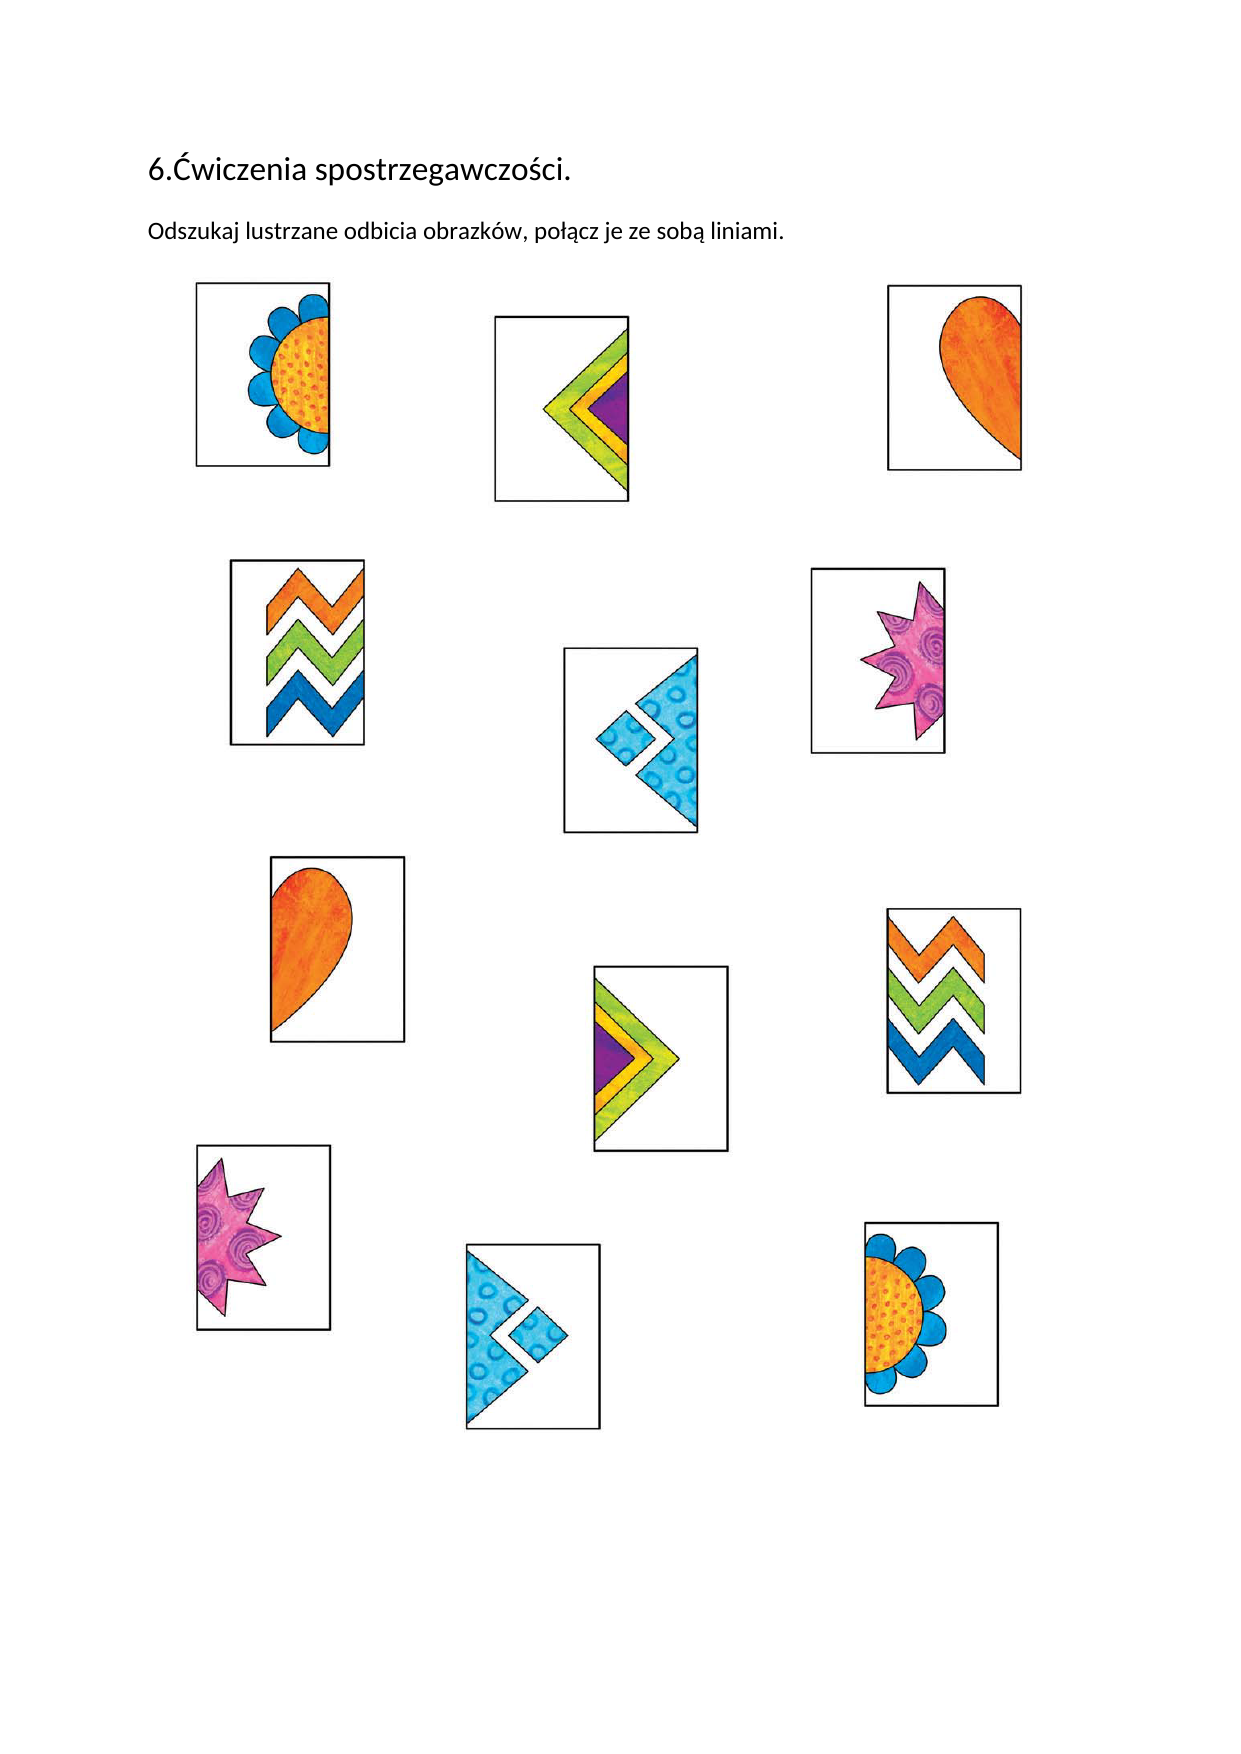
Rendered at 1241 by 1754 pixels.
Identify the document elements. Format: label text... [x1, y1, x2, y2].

text Odszukaj lustrzane odbicia obrazków, połącz je ze sobą liniami. [148, 215, 1093, 246]
text 6.Ćwiczenia spostrzegawczości. [148, 148, 1093, 188]
